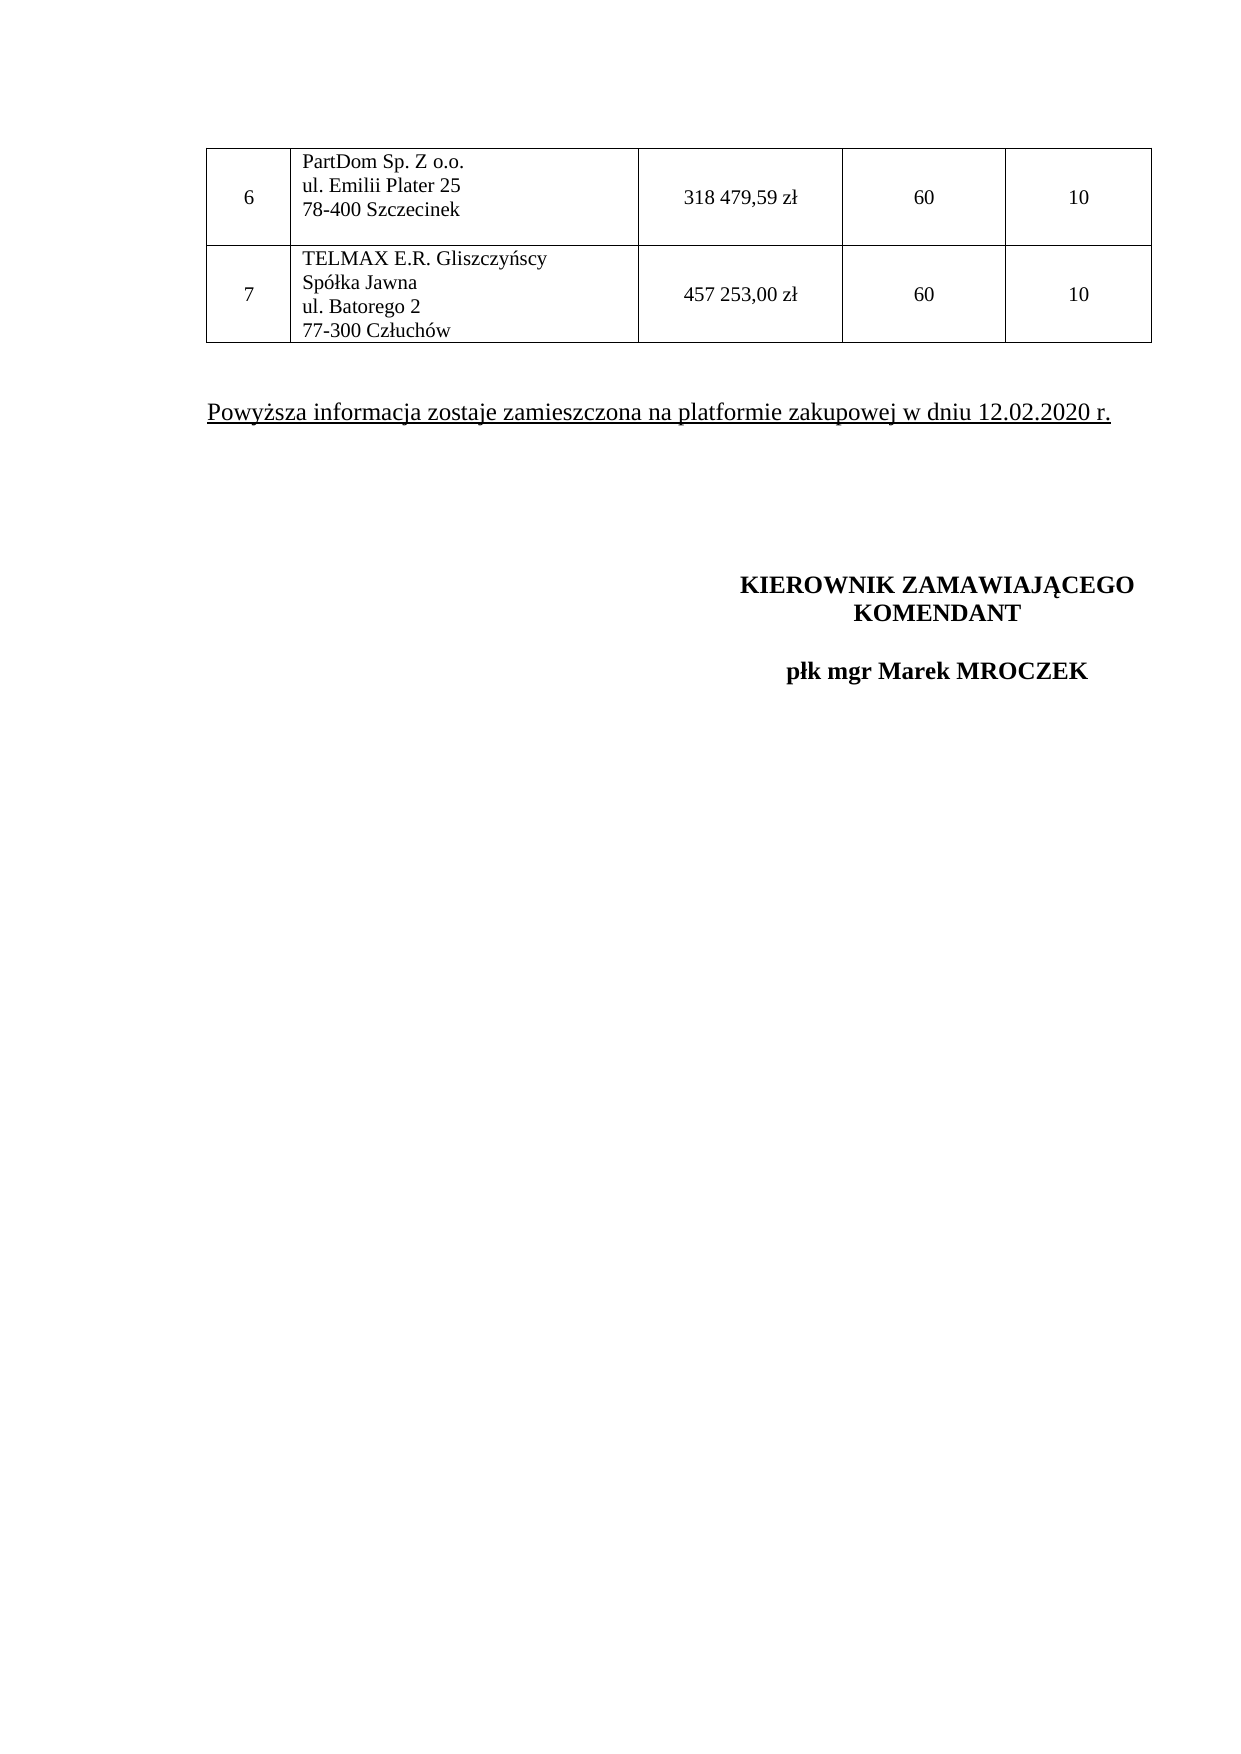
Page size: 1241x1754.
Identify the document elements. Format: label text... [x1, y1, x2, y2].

text KIEROWNIK ZAMAWIAJĄCEGO [723, 570, 1152, 598]
table_cell 60 [843, 149, 1005, 245]
table_cell 10 [1006, 246, 1151, 342]
table_cell 7 [207, 246, 290, 342]
table_cell 6 [207, 149, 290, 245]
text KOMENDANT [723, 598, 1152, 627]
text płk mgr Marek MROCZEK [723, 656, 1152, 685]
table_cell 457 253,00 zł [639, 246, 842, 342]
table_cell 318 479,59 zł [639, 149, 842, 245]
table_cell TELMAX E.R. Gliszczyńscy Spółka Jawna ul. Batorego 2 77-300 Człuchów [291, 246, 638, 342]
table_cell 10 [1006, 149, 1151, 245]
table_cell 60 [843, 246, 1005, 342]
table_cell PartDom Sp. Z o.o. ul. Emilii Plater 25 78-400 Szczecinek [291, 149, 638, 245]
text Powyższa informacja zostaje zamieszczona na platformie zakupowej w dniu 12.02.2020 r. [207, 397, 1152, 426]
